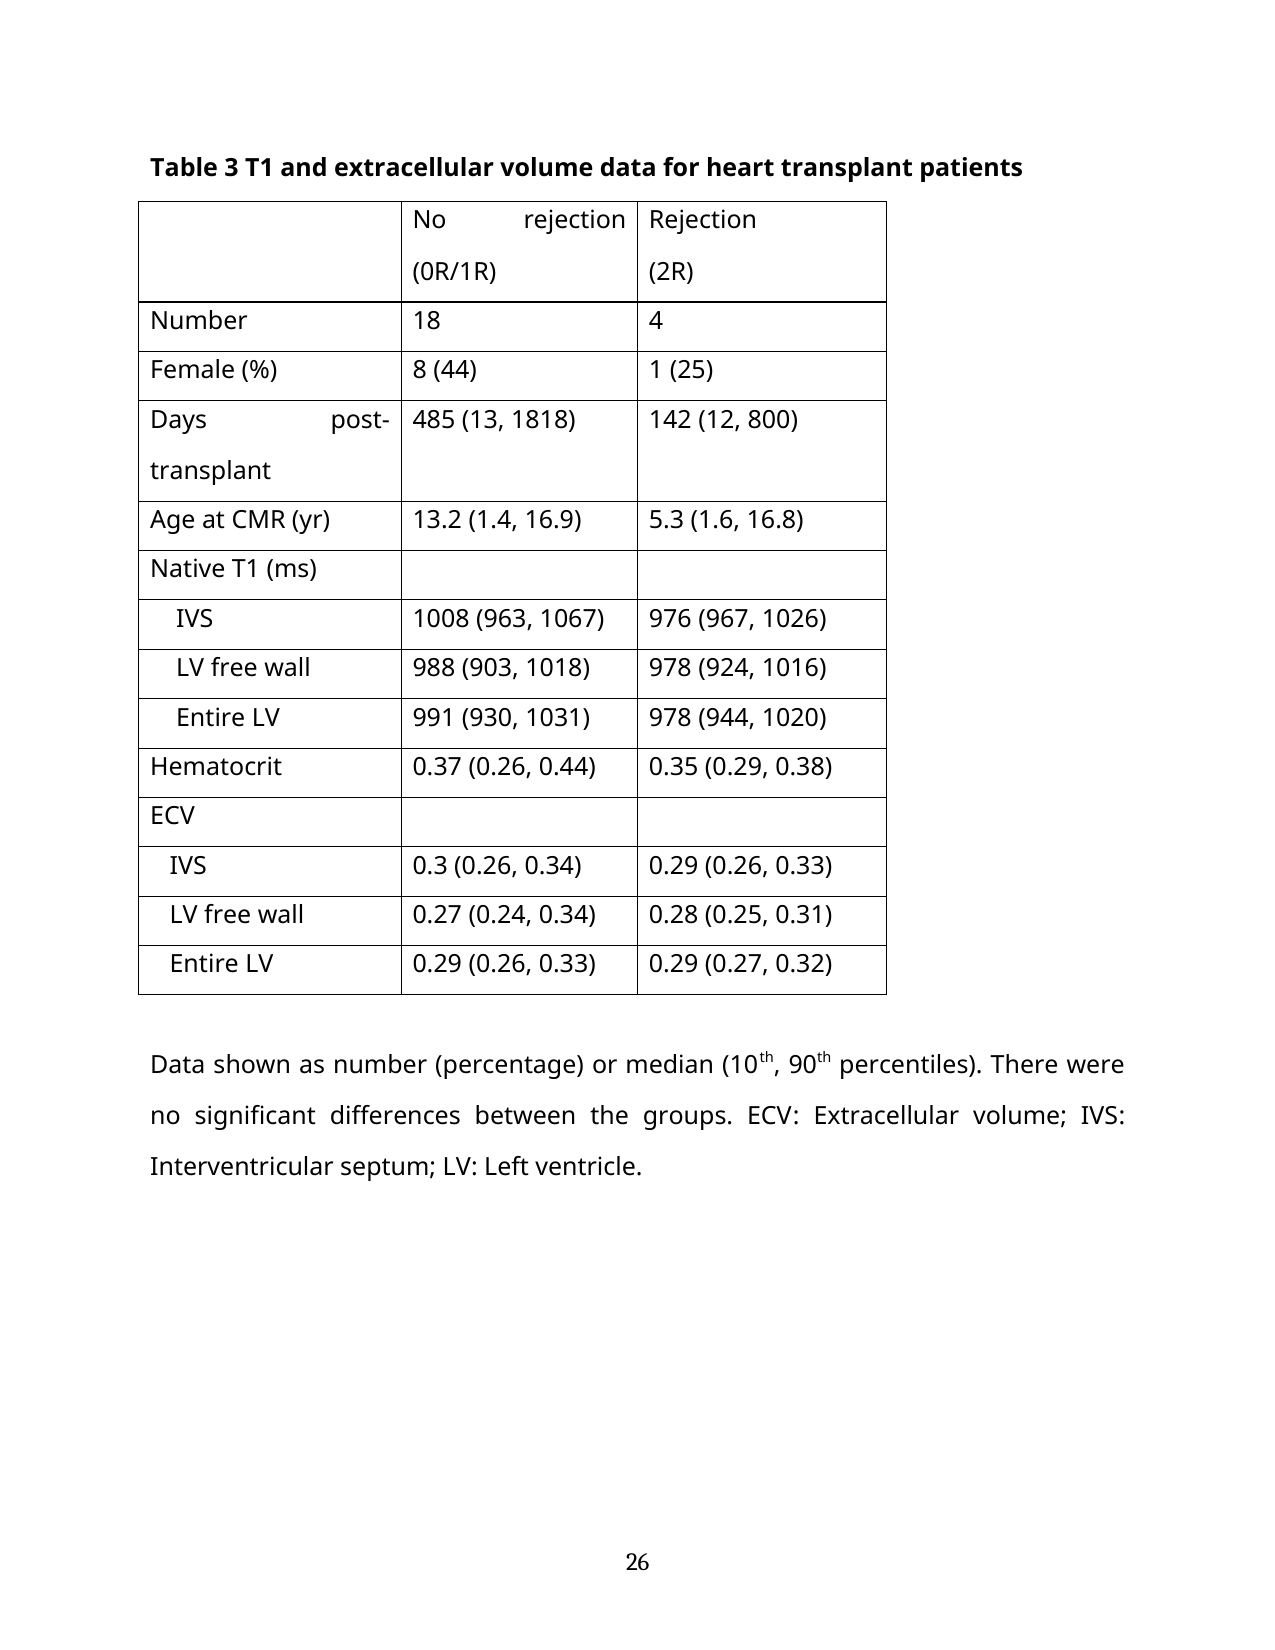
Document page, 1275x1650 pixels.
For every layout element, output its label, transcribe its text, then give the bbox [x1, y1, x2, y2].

table_cell 0.29 (0.27, 0.32) [638, 946, 886, 994]
table_cell Entire LV [139, 699, 401, 747]
text Table 3 T1 and extracellular volume data for heart transplant patients [150, 150, 1125, 184]
table_cell 978 (944, 1020) [638, 699, 886, 747]
table_cell 4 [638, 303, 886, 351]
table_cell Days post-transplant [139, 401, 401, 501]
table_cell Number [139, 303, 401, 351]
table_cell 978 (924, 1016) [638, 650, 886, 698]
table_cell Entire LV [139, 946, 401, 994]
table_cell 1008 (963, 1067) [402, 600, 637, 649]
table_cell [638, 798, 886, 846]
table_cell Female (%) [139, 352, 401, 400]
table_cell 0.28 (0.25, 0.31) [638, 897, 886, 945]
table_cell 1 (25) [638, 352, 886, 400]
table_cell 5.3 (1.6, 16.8) [638, 502, 886, 550]
table_cell 13.2 (1.4, 16.9) [402, 502, 637, 550]
table_cell LV free wall [139, 897, 401, 945]
table_cell 485 (13, 1818) [402, 401, 637, 501]
table_header [139, 202, 401, 301]
table_cell Age at CMR (yr) [139, 502, 401, 550]
table_cell Native T1 (ms) [139, 551, 401, 599]
table_cell [638, 551, 886, 599]
table_cell 142 (12, 800) [638, 401, 886, 501]
table_cell IVS [139, 847, 401, 896]
table_cell 0.37 (0.26, 0.44) [402, 749, 637, 797]
table_cell [402, 551, 637, 599]
table_cell 0.3 (0.26, 0.34) [402, 847, 637, 896]
table_cell LV free wall [139, 650, 401, 698]
table_cell 976 (967, 1026) [638, 600, 886, 649]
table_cell Hematocrit [139, 749, 401, 797]
table_cell 0.29 (0.26, 0.33) [402, 946, 637, 994]
table_cell 8 (44) [402, 352, 637, 400]
text Data shown as number (percentage) or median (10th, 90th percentiles). There were no significant differences between the groups. ECV: Extracellular volume; IVS: Interventricular septum; LV: Left ventricle. [150, 1046, 1125, 1183]
table_cell 988 (903, 1018) [402, 650, 637, 698]
table_cell 18 [402, 303, 637, 351]
table_cell 0.35 (0.29, 0.38) [638, 749, 886, 797]
table_header Rejection (2R) [638, 202, 886, 301]
table_cell IVS [139, 600, 401, 649]
table_cell 991 (930, 1031) [402, 699, 637, 747]
table_cell [402, 798, 637, 846]
table_header No rejection (0R/1R) [402, 202, 637, 301]
table_cell 0.29 (0.26, 0.33) [638, 847, 886, 896]
table_cell 0.27 (0.24, 0.34) [402, 897, 637, 945]
table_cell ECV [139, 798, 401, 846]
